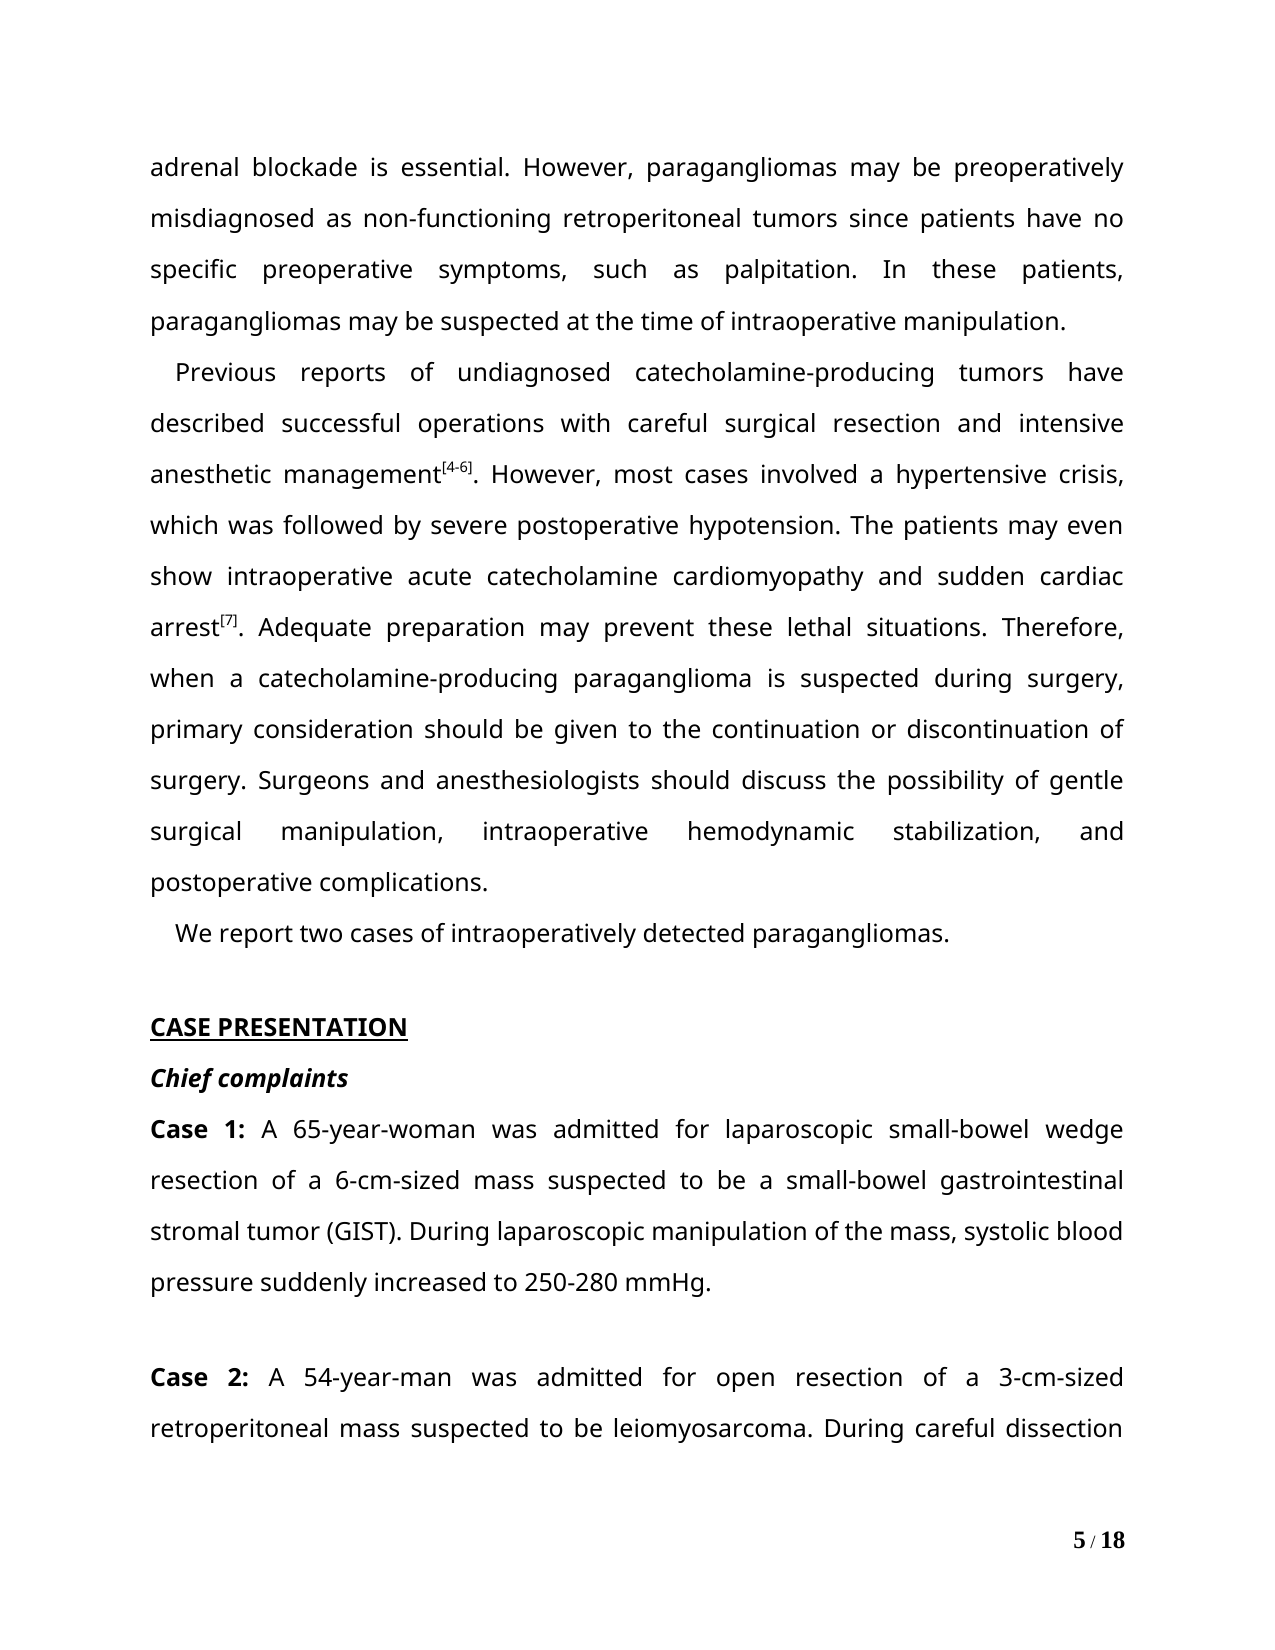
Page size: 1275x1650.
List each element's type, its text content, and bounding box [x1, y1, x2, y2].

text We report two cases of intraoperatively detected paragangliomas. [150, 916, 1125, 950]
text Chief complaints [150, 1061, 1125, 1095]
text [150, 1359, 1125, 1444]
text Case 1: A 65-year-woman was admitted for laparoscopic small-bowel wedge resection of a 6-cm-sized mass suspected to be a small-bowel gastrointestinal stromal tumor (GIST). During laparoscopic manipulation of the mass, systolic blood pressure suddenly increased to 250-280 mmHg. [150, 1112, 1125, 1299]
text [150, 150, 1125, 337]
text CASE PRESENTATION [150, 1010, 1125, 1044]
text Previous reports of undiagnosed catecholamine-producing tumors have described successful operations with careful surgical resection and intensive anesthetic management[4-6]. However, most cases involved a hypertensive crisis, which was followed by severe postoperative hypotension. The patients may even show intraoperative acute catecholamine cardiomyopathy and sudden cardiac arrest[7]. Adequate preparation may prevent these lethal situations. Therefore, when a catecholamine-producing paraganglioma is suspected during surgery, primary consideration should be given to the continuation or discontinuation of surgery. Surgeons and anesthesiologists should discuss the possibility of gentle surgical manipulation, intraoperative hemodynamic stabilization, and postoperative complications. [150, 354, 1125, 899]
